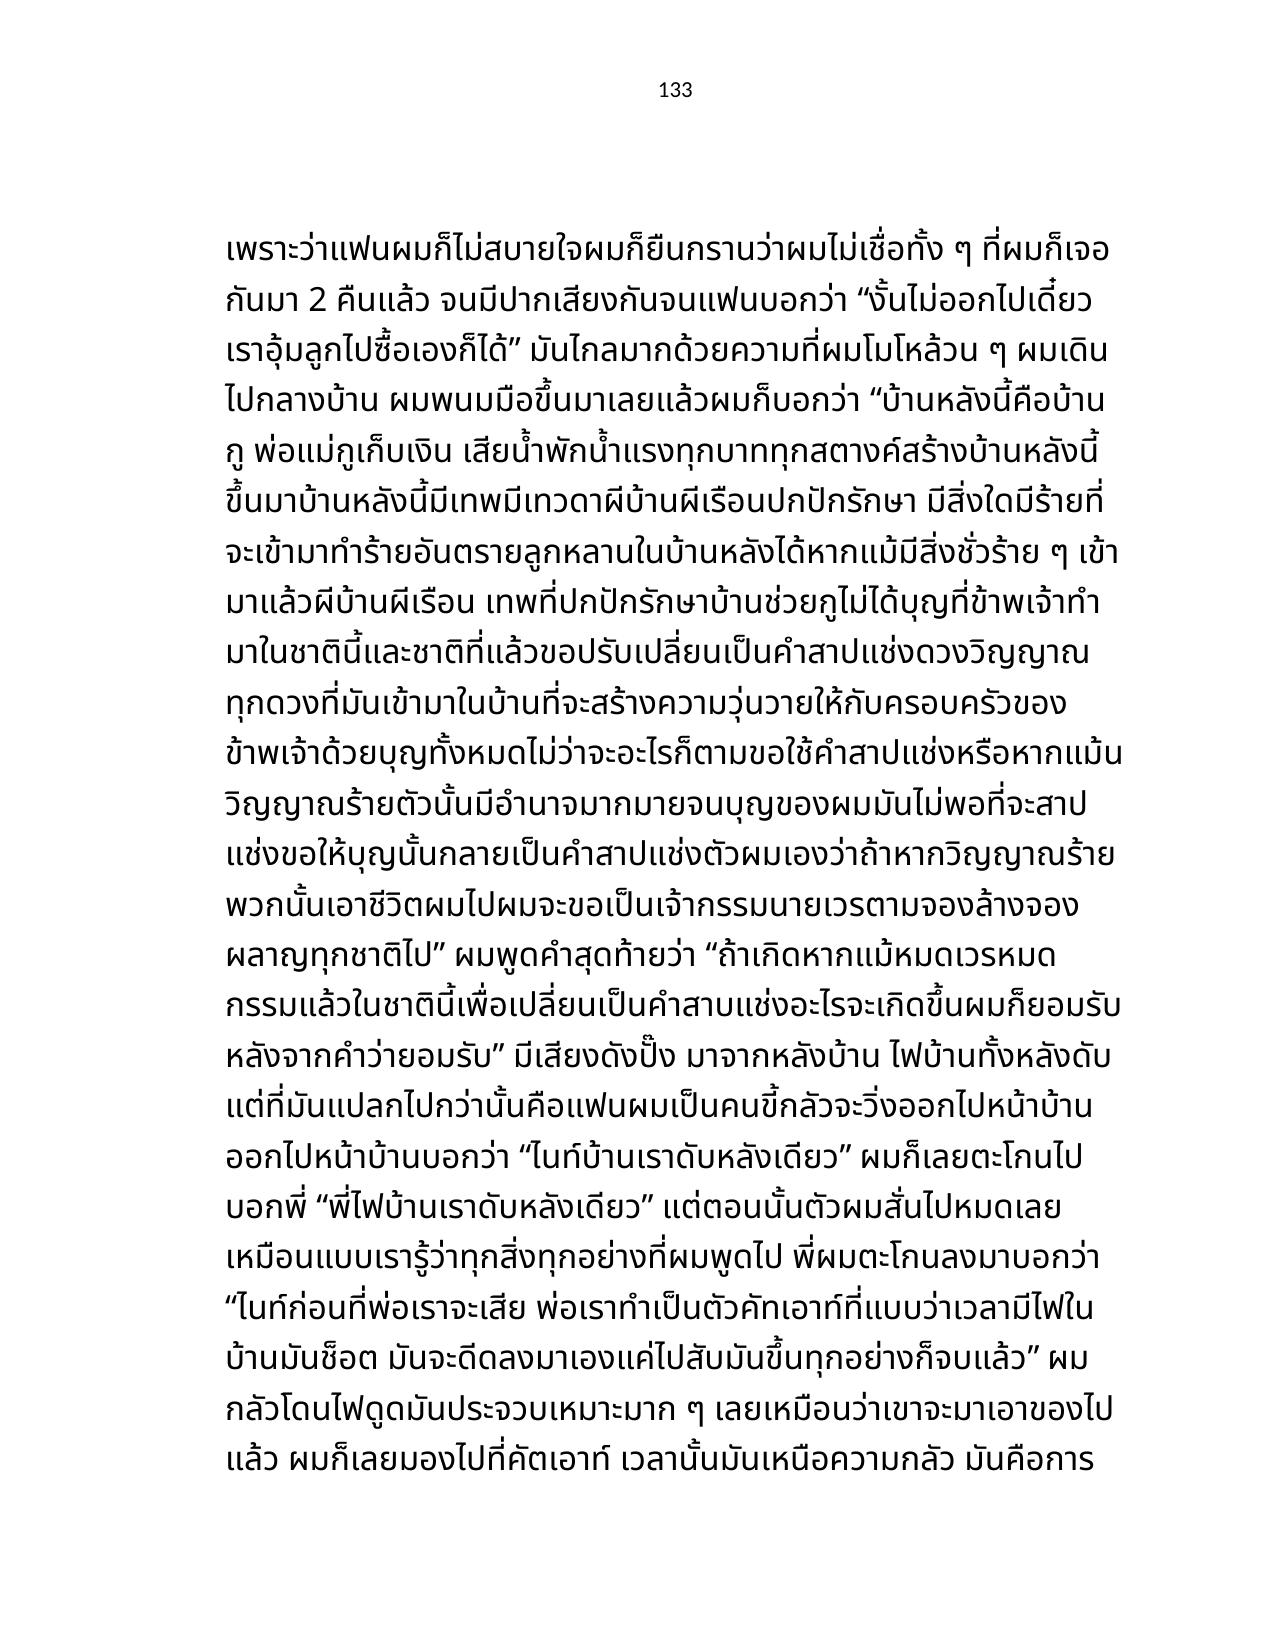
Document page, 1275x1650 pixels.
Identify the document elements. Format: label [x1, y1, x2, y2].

text [225, 225, 1125, 1486]
